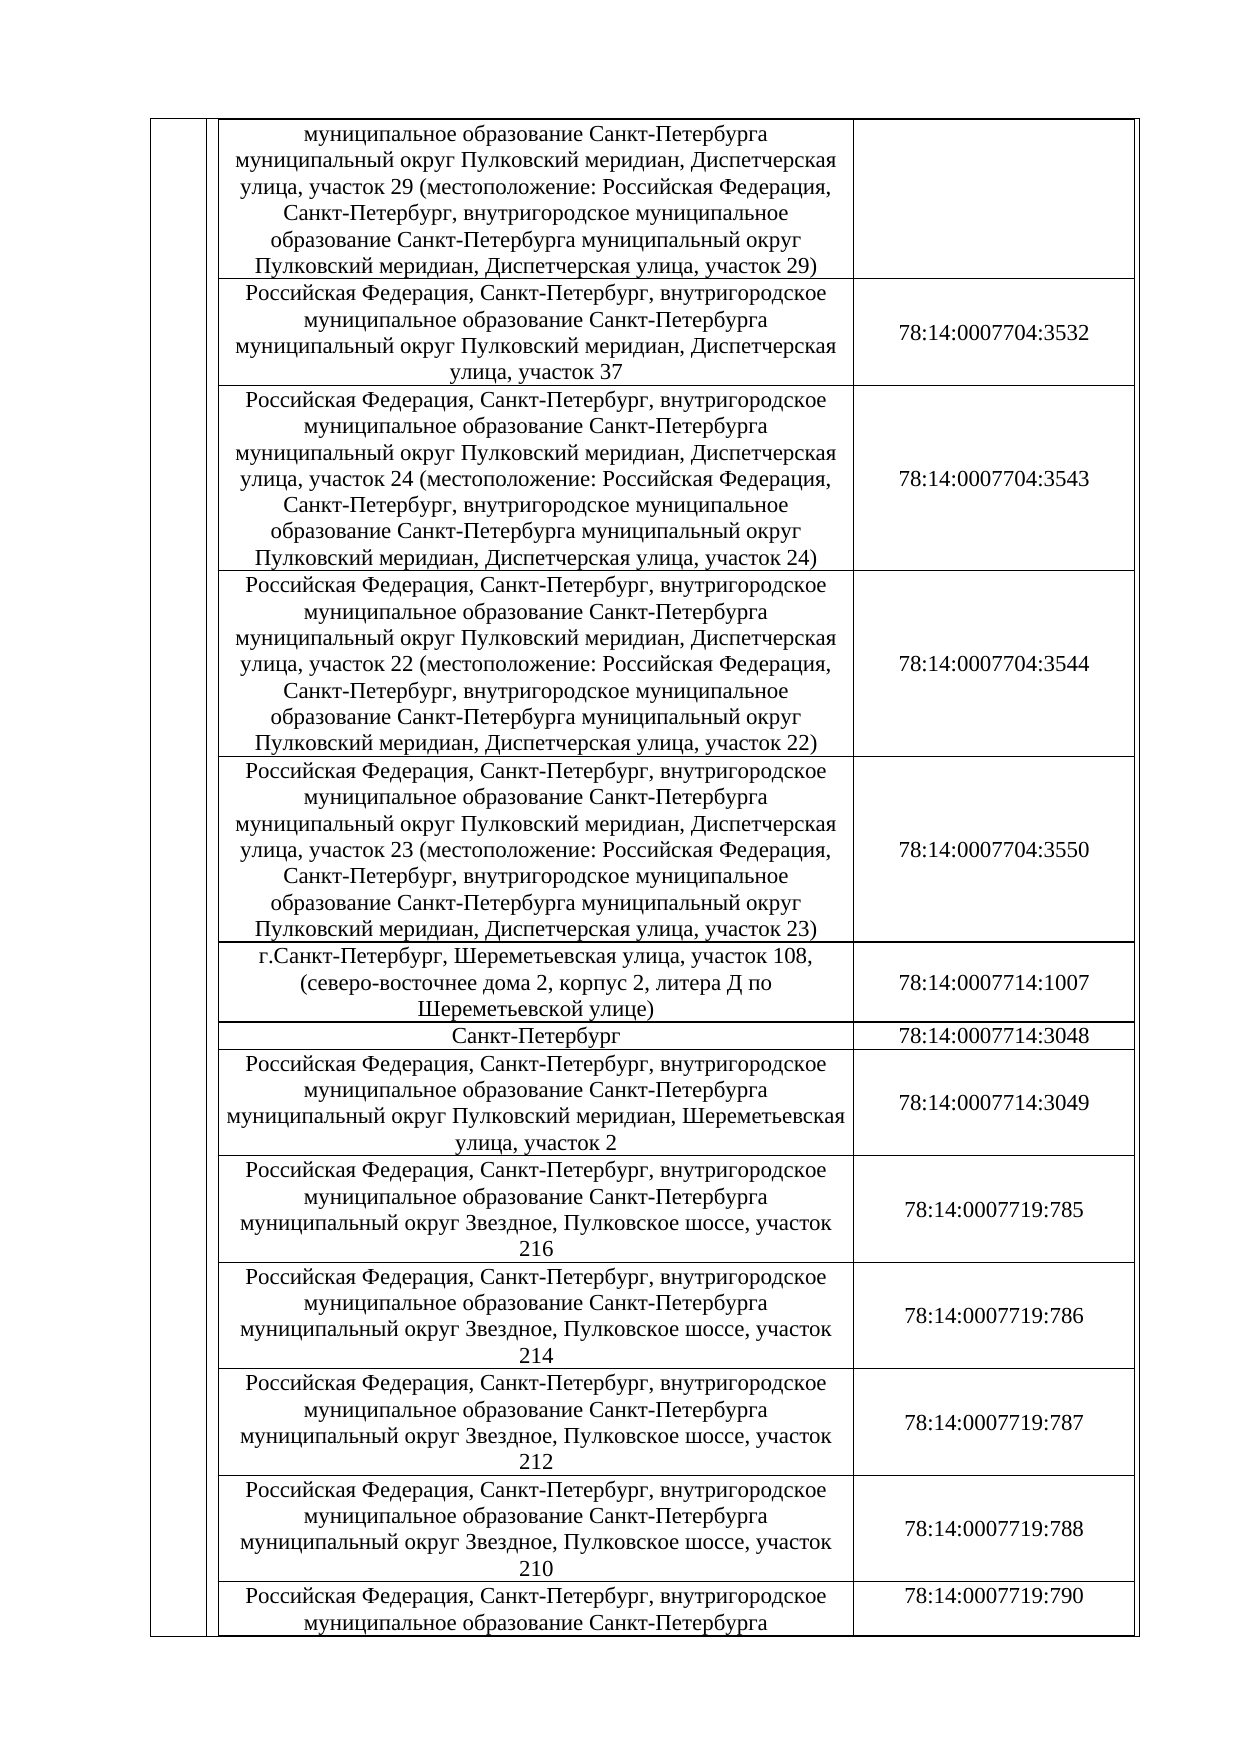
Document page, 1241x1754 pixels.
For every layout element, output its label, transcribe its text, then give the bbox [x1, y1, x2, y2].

table_cell [854, 386, 1134, 570]
table_cell [1135, 119, 1139, 1636]
table_cell [207, 119, 218, 1636]
table_cell [854, 1263, 1134, 1368]
table_cell [219, 1023, 853, 1049]
table_cell [854, 1156, 1134, 1262]
table_cell [854, 120, 1134, 278]
table_cell [219, 757, 853, 941]
table_cell [219, 1582, 853, 1635]
table_cell [219, 1369, 853, 1475]
table_cell [854, 571, 1134, 756]
table_cell [219, 1263, 853, 1368]
table_cell 3 [151, 119, 206, 1636]
table_cell [854, 1369, 1134, 1475]
table_cell [219, 386, 853, 570]
table_cell [219, 120, 853, 278]
table_cell [854, 1582, 1134, 1635]
table_cell [854, 757, 1134, 941]
table_cell [854, 1023, 1134, 1049]
table_cell [219, 279, 853, 385]
table_cell [219, 943, 853, 1021]
table_cell [854, 1050, 1134, 1155]
table_cell [219, 571, 853, 756]
table_cell [219, 1476, 853, 1581]
table_cell [854, 943, 1134, 1021]
table_cell [219, 1050, 853, 1155]
table_cell [219, 1156, 853, 1262]
table_cell [854, 279, 1134, 385]
table_cell [854, 1476, 1134, 1581]
